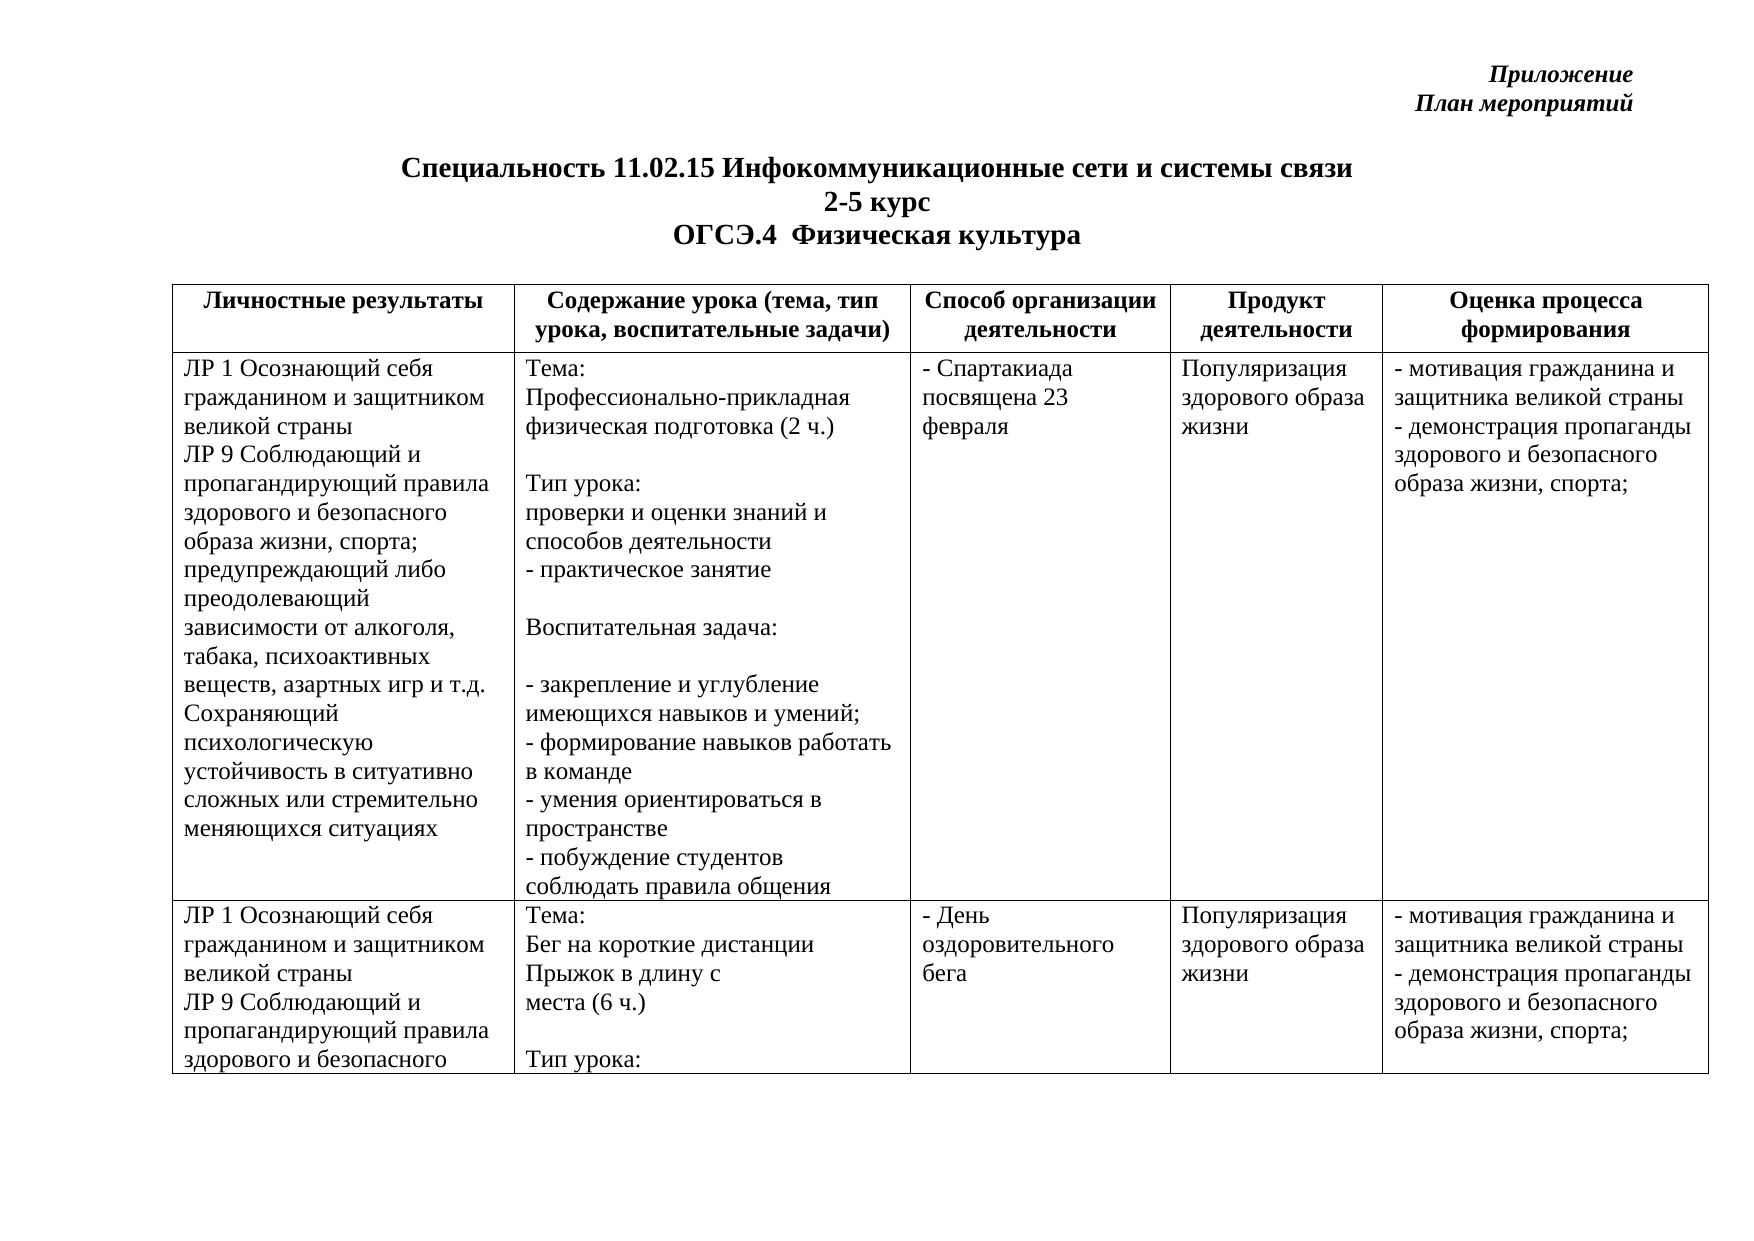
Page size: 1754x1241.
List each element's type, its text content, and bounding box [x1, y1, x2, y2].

table_cell - Спартакиада посвящена 23 февраля [911, 353, 1170, 899]
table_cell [173, 901, 514, 1073]
table_header Способ организации деятельности [911, 285, 1170, 352]
table_cell Популяризация здорового образа жизни [1171, 353, 1382, 899]
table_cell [1171, 901, 1382, 1073]
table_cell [911, 901, 1170, 1073]
text Специальность 11.02.15 Инфокоммуникационные сети и системы связи [118, 150, 1636, 184]
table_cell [515, 901, 910, 1073]
table_cell - мотивация гражданина и защитника великой страны - демонстрация пропаганды здорового и безопасного образа жизни, спорта; [1383, 353, 1708, 899]
table_header Оценка процесса формирования [1383, 285, 1708, 352]
text Приложение [118, 59, 1636, 88]
table_header Продукт деятельности [1171, 285, 1382, 352]
table_cell Тема: Профессионально-прикладная физическая подготовка (2 ч.) Тип урока: проверки и оценки знаний и способов деятельности - практическое занятие Воспитательная задача: - закрепление и углубление имеющихся навыков и умений; - формирование навыков работать в команде - умения ориентироваться в пространстве - побуждение студентов соблюдать правила общения [515, 353, 910, 899]
table_header Содержание урока (тема, тип урока, воспитательные задачи) [515, 285, 910, 352]
text 2-5 курс [118, 184, 1636, 217]
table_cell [1383, 901, 1708, 1073]
table_header Личностные результаты [173, 285, 514, 352]
text ОГСЭ.4 Физическая культура [118, 217, 1636, 251]
text План мероприятий [118, 88, 1636, 117]
